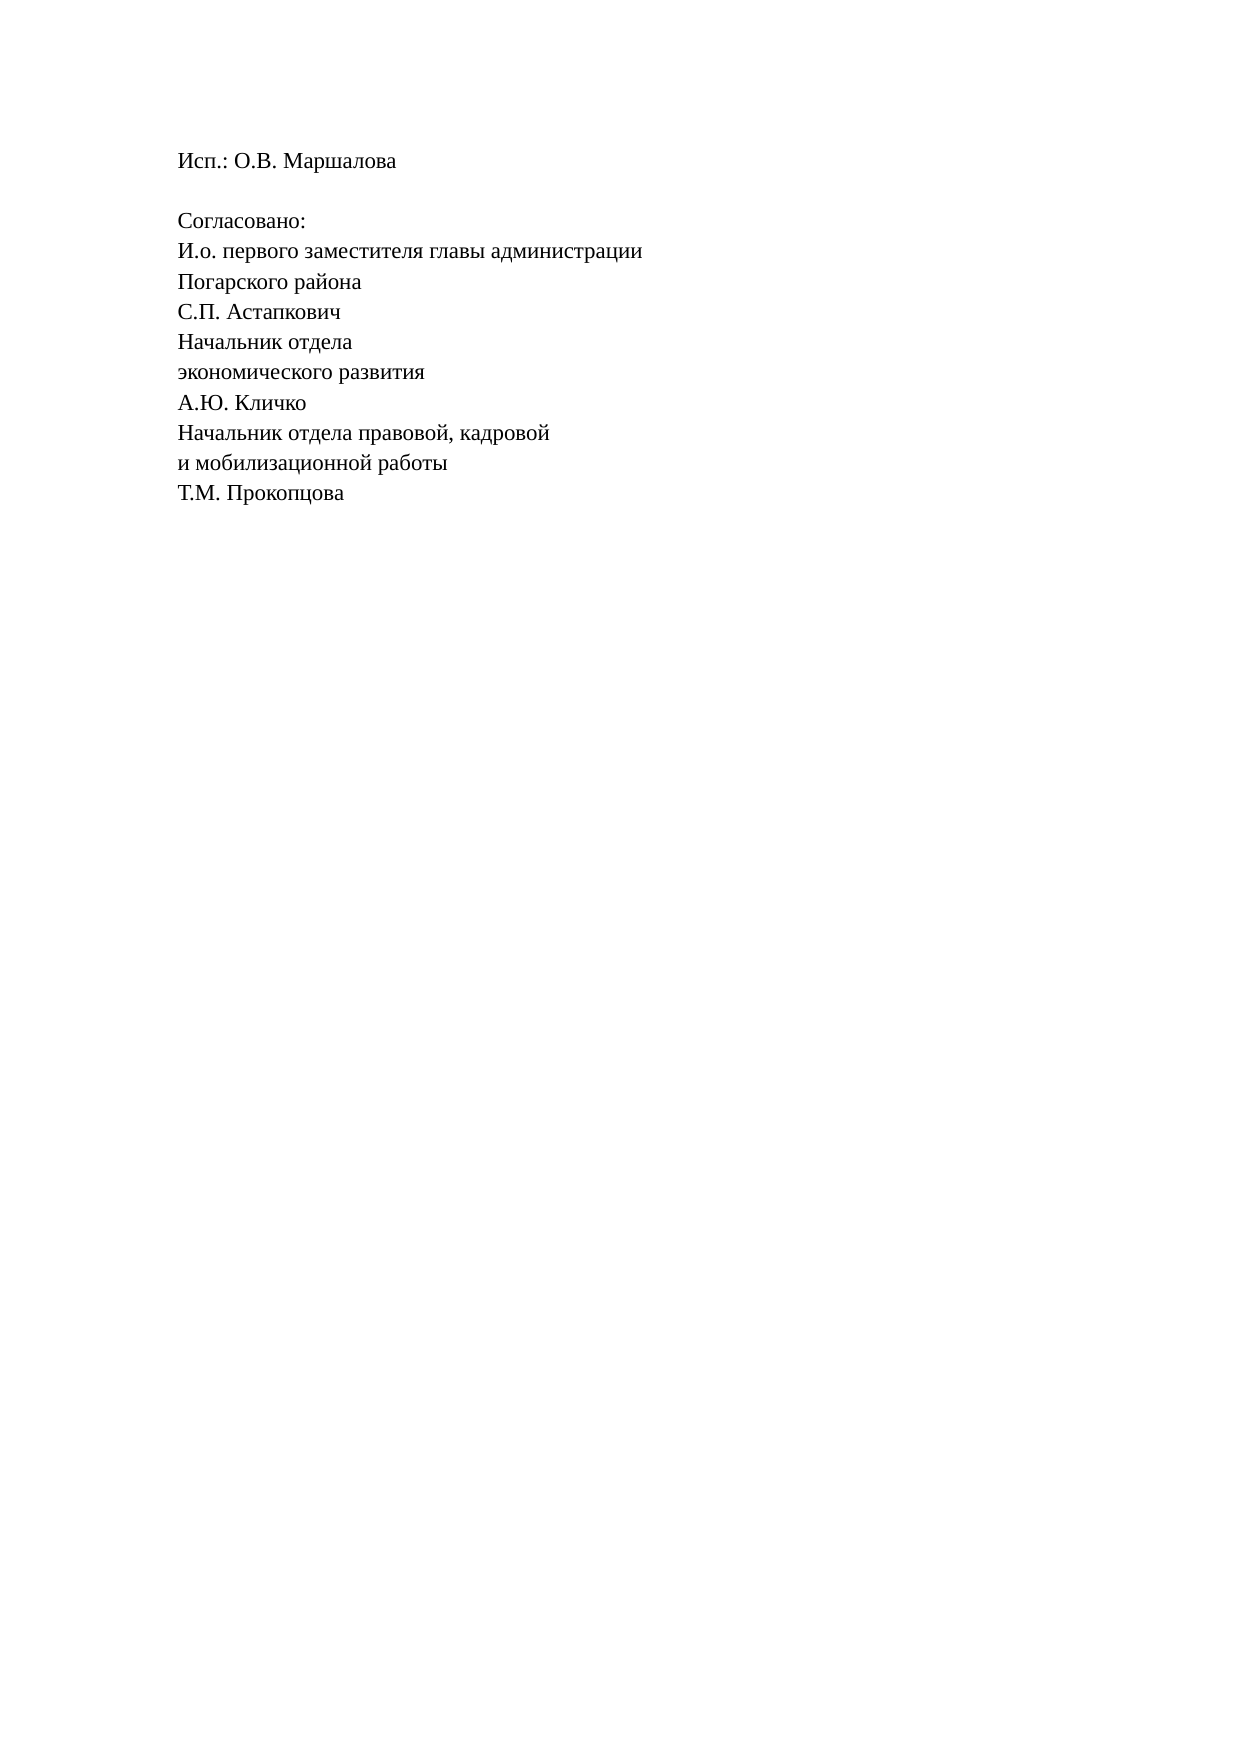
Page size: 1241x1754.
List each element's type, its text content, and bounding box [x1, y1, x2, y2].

text Т.М. Прокопцова [177, 479, 1152, 506]
text Начальник отдела правовой, кадровой [177, 419, 1152, 445]
text Погарского района [177, 268, 1152, 294]
text Начальник отдела [177, 328, 1152, 354]
text и мобилизационной работы [177, 449, 1152, 475]
text И.о. первого заместителя главы администрации [177, 237, 1152, 264]
text Исп.: О.В. Маршалова [177, 147, 1152, 173]
text С.П. Астапкович [177, 298, 1152, 324]
text А.Ю. Кличко [177, 388, 1152, 415]
text экономического развития [177, 358, 1152, 385]
text Согласовано: [177, 207, 1152, 234]
